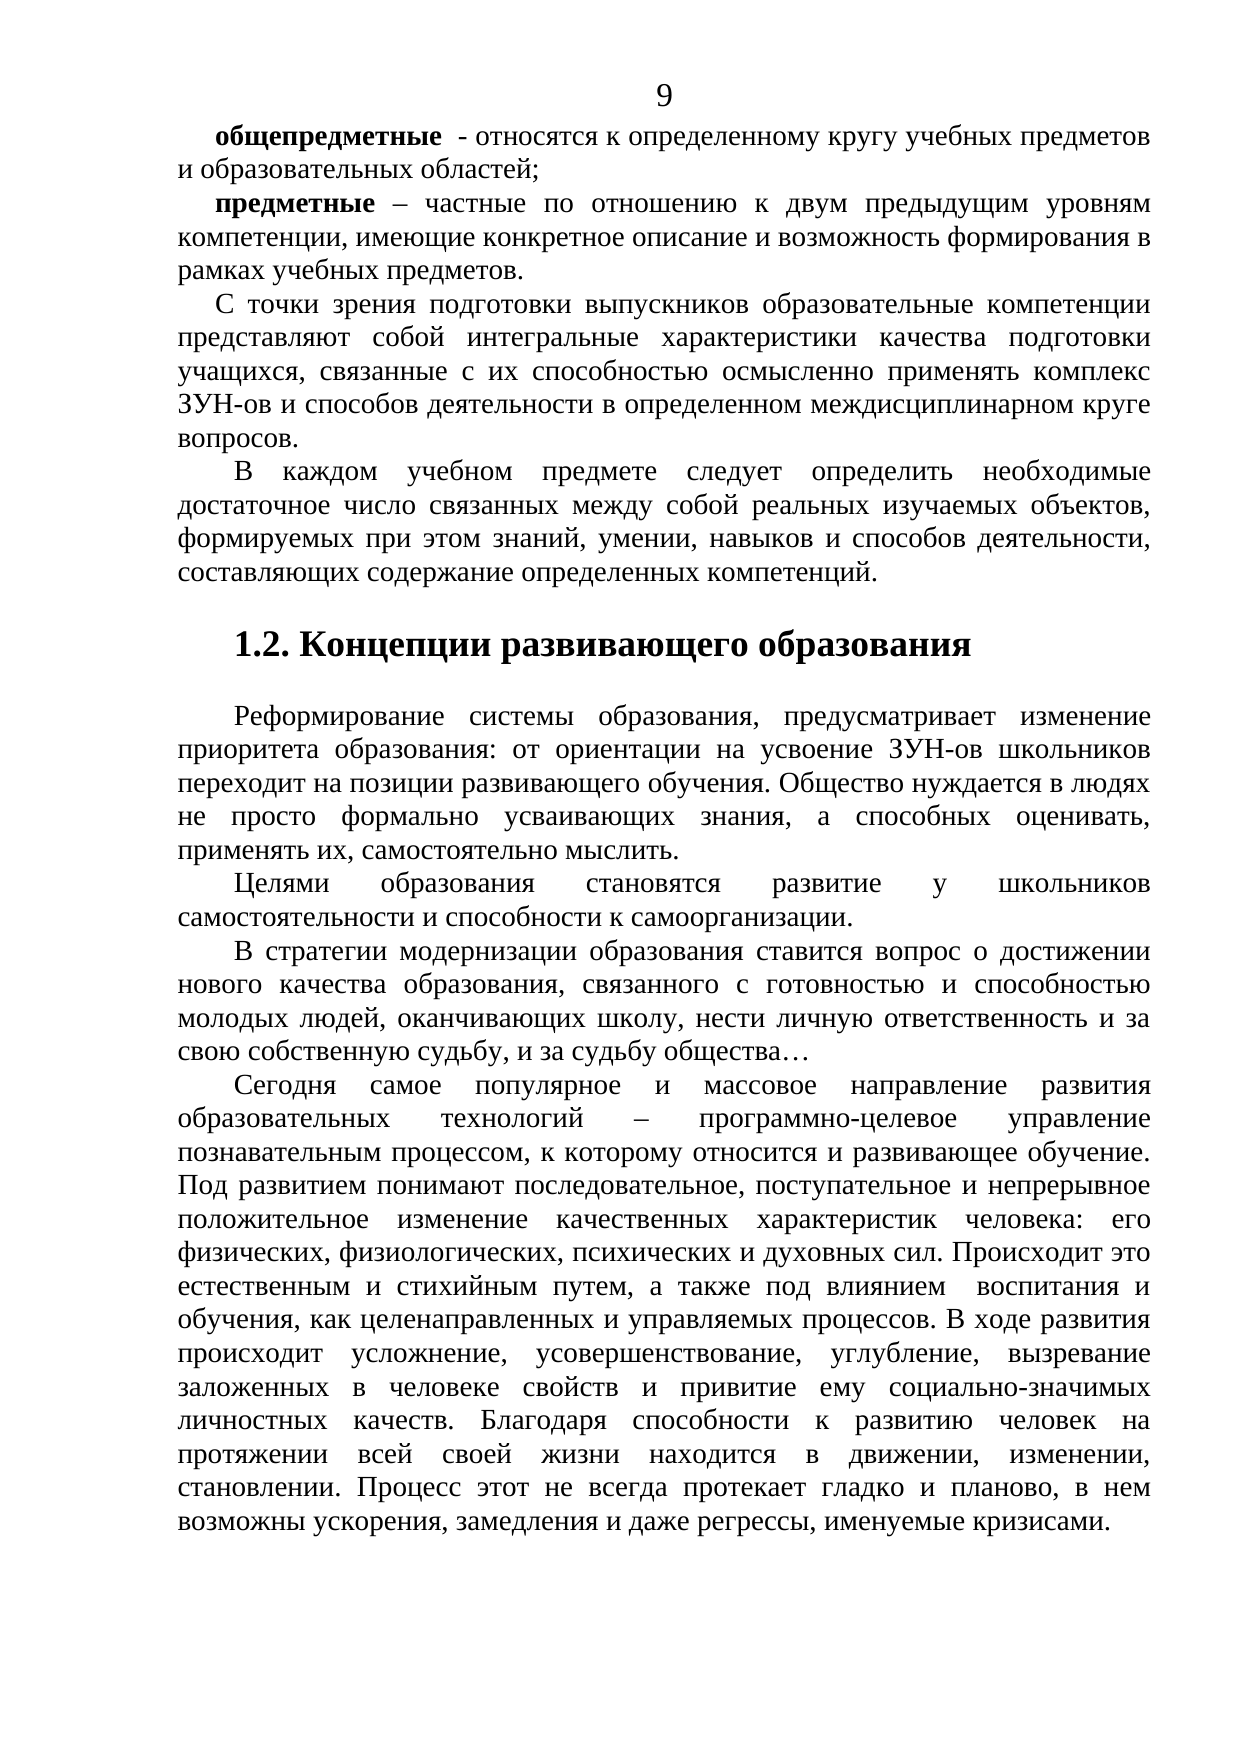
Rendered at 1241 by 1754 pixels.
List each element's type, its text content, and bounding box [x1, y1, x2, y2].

text В каждом учебном предмете следует определить необходимые достаточное число связанных между собой реальных изучаемых объектов, формируемых при этом знаний, умении, навыков и способов деятельности, составляющих содержание определенных компетенций. [177, 453, 1152, 588]
text Целями образования становятся развитие у школьников самостоятельности и способности к самоорганизации. [177, 866, 1152, 933]
text Сегодня самое популярное и массовое направление развития образовательных технологий – программно-целевое управление познавательным процессом, к которому относится и развивающее обучение. Под развитием понимают последовательное, поступательное и непрерывное положительное изменение качественных характеристик человека: его физических, физиологических, психических и духовных сил. Происходит это естественным и стихийным путем, а также под влиянием воспитания и обучения, как целенаправленных и управляемых процессов. В ходе развития происходит усложнение, усовершенствование, углубление, вызревание заложенных в человеке свойств и привитие ему социально-значимых личностных качеств. Благодаря способности к развитию человек на протяжении всей своей жизни находится в движении, изменении, становлении. Процесс этот не всегда протекает гладко и планово, в нем возможны ускорения, замедления и даже регрессы, именуемые кризисами. [177, 1067, 1152, 1536]
text В стратегии модернизации образования ставится вопрос о достижении нового качества образования, связанного с готовностью и способностью молодых людей, оканчивающих школу, нести личную ответственность и за свою собственную судьбу, и за судьбу общества… [177, 933, 1152, 1067]
text С точки зрения подготовки выпускников образовательные компетенции представляют собой интегральные характеристики качества подготовки учащихся, связанные с их способностью осмысленно применять комплекс ЗУН-ов и способов деятельности в определенном междисциплинарном круге вопросов. [177, 286, 1152, 453]
text общепредметные - относятся к определенному кругу учебных предметов и образовательных областей; [177, 118, 1152, 185]
text Реформирование системы образования, предусматривает изменение приоритета образования: от ориентации на усвоение ЗУН-ов школьников переходит на позиции развивающего обучения. Общество нуждается в людях не просто формально усваивающих знания, а способных оценивать, применять их, самостоятельно мыслить. [177, 698, 1152, 866]
text предметные – частные по отношению к двум предыдущим уровням компетенции, имеющие конкретное описание и возможность формирования в рамках учебных предметов. [177, 185, 1152, 286]
text 1.2. Концепции развивающего образования [177, 621, 1152, 664]
